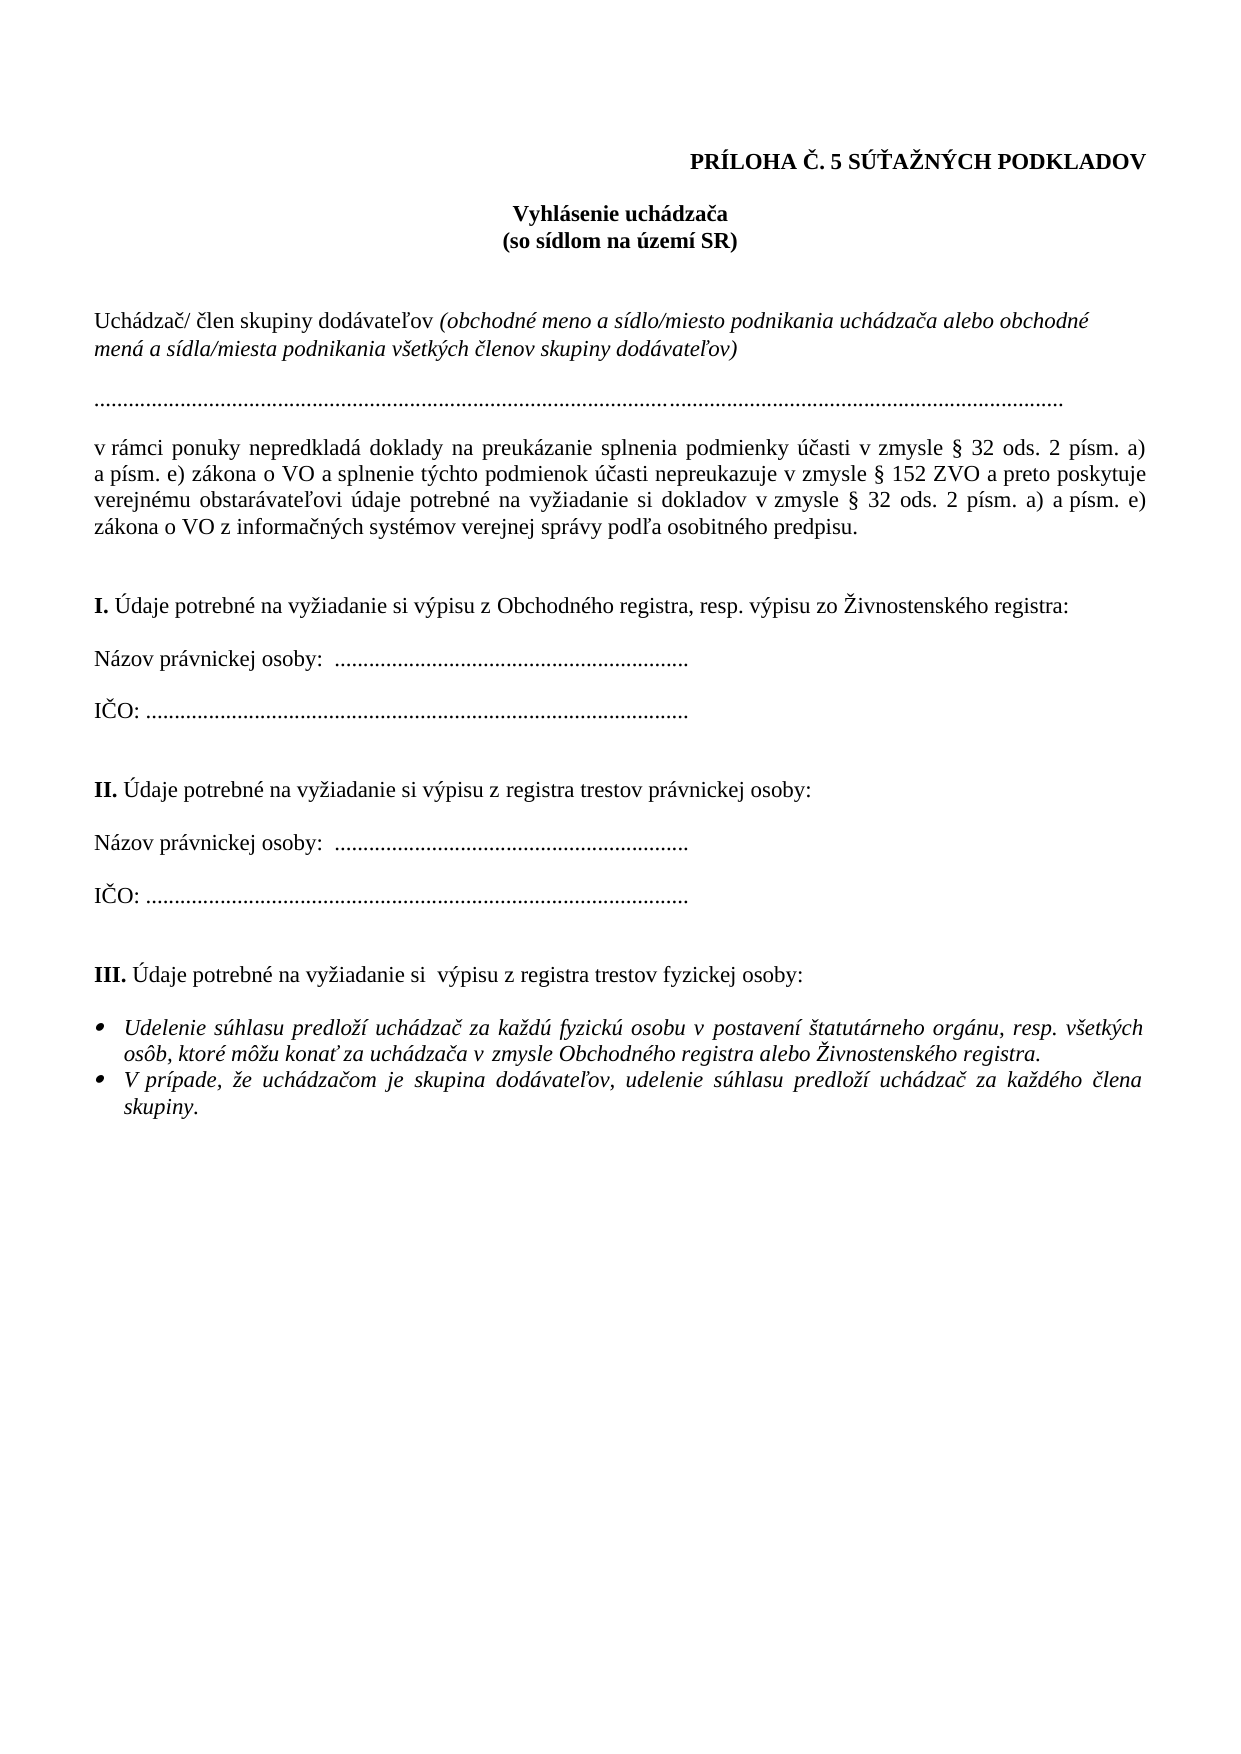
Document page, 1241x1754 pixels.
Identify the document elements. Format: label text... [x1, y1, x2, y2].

list Udelenie súhlasu predloží uchádzač za každú fyzickú osobu v postavení štatutárneho orgánu, resp. všetkých osôb, ktoré môžu konať za uchádzača v zmysle Obchodného registra alebo Živnostenského registra. [94, 1014, 1146, 1066]
text IČO: ............................................................................................... [94, 882, 1146, 908]
text Uchádzač/ člen skupiny dodávateľov (obchodné meno a sídlo/miesto podnikania uchádzača alebo obchodné mená a sídla/miesta podnikania všetkých členov skupiny dodávateľov) [94, 306, 1146, 362]
text Vyhlásenie uchádzača [94, 200, 1146, 227]
text III. Údaje potrebné na vyžiadanie si výpisu z registra trestov fyzickej osoby: [94, 961, 1146, 987]
text IČO: ............................................................................................... [94, 697, 1146, 724]
text (so sídlom na území SR) [94, 227, 1146, 253]
text v rámci ponuky nepredkladá doklady na preukázanie splnenia podmienky účasti v zmysle § 32 ods. 2 písm. a) a písm. e) zákona o VO a splnenie týchto podmienok účasti nepreukazuje v zmysle § 152 ZVO a preto poskytuje verejnému obstarávateľovi údaje potrebné na vyžiadanie si dokladov v zmysle § 32 ods. 2 písm. a) a písm. e) zákona o VO z informačných systémov verejnej správy podľa osobitného predpisu. [94, 434, 1146, 539]
text II. Údaje potrebné na vyžiadanie si výpisu z registra trestov právnickej osoby: [94, 776, 1146, 803]
text ..................................................................... [94, 384, 1146, 412]
text I. Údaje potrebné na vyžiadanie si výpisu z Obchodného registra, resp. výpisu zo Živnostenského registra: [94, 592, 1146, 618]
list V prípade, že uchádzačom je skupina dodávateľov, udelenie súhlasu predloží uchádzač za každého člena skupiny. [94, 1066, 1146, 1119]
text Príloha č. 5 súťažných podkladov [94, 148, 1146, 174]
text Názov právnickej osoby: .............................................................. [94, 829, 1146, 856]
text Názov právnickej osoby: .............................................................. [94, 645, 1146, 671]
